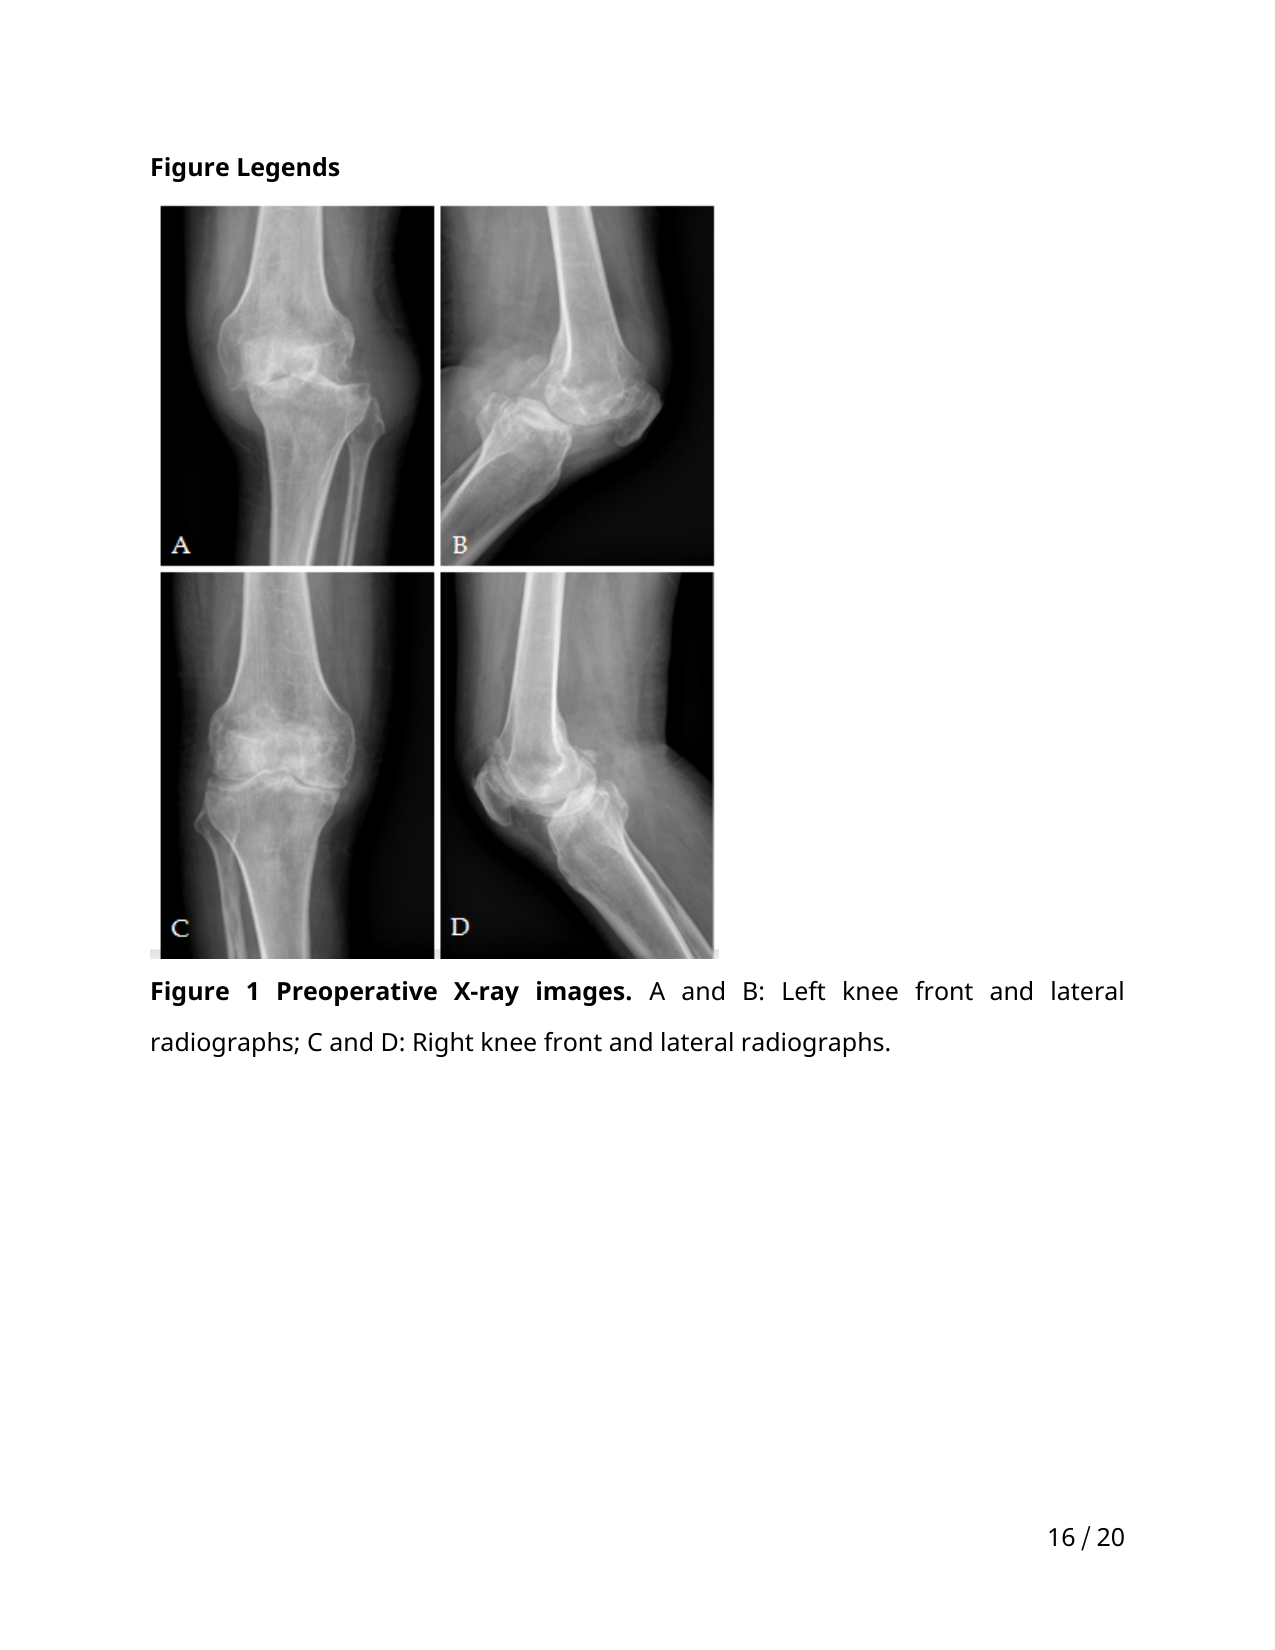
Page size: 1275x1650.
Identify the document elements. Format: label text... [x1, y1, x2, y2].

picture [150, 201, 719, 959]
text Figure 1 Preoperative X-ray images. A and B: Left knee front and lateral radiographs; C and D: Right knee front and lateral radiographs. [150, 973, 1125, 1058]
text Figure Legends [150, 150, 1125, 184]
